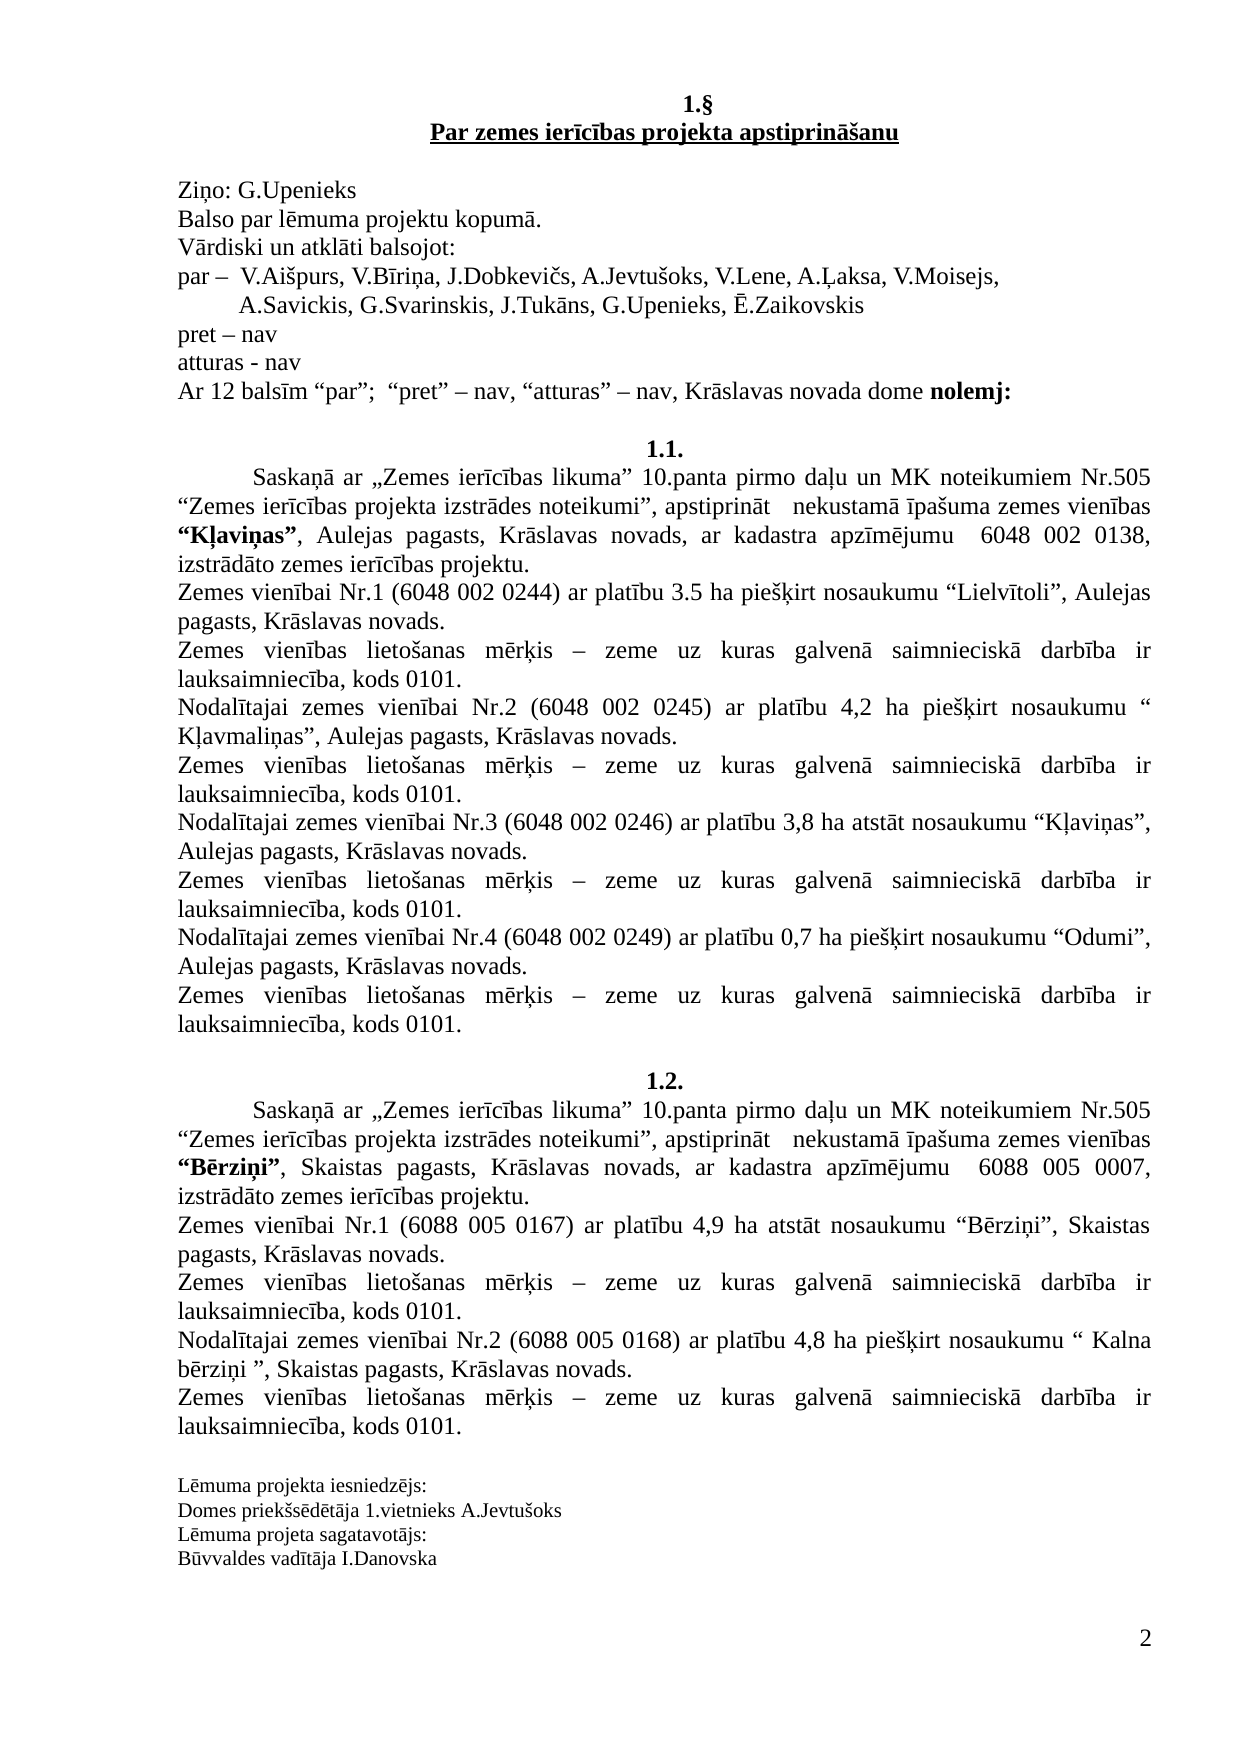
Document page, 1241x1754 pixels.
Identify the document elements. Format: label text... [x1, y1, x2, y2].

text Saskaņā ar „Zemes ierīcības likuma” 10.panta pirmo daļu un MK noteikumiem Nr.505 “Zemes ierīcības projekta izstrādes noteikumi”, apstiprināt nekustamā īpašuma zemes vienības “Bērziņi”, Skaistas pagasts, Krāslavas novads, ar kadastra apzīmējumu 6088 005 0007, izstrādāto zemes ierīcības projektu. [177, 1095, 1152, 1210]
text 1.§ [244, 89, 1152, 117]
text Nodalītajai zemes vienībai Nr.3 (6048 002 0246) ar platību 3,8 ha atstāt nosaukumu “Kļaviņas”, Aulejas pagasts, Krāslavas novads. [177, 807, 1152, 865]
text Ziņo: G.Upenieks [177, 175, 1152, 204]
text Vārdiski un atklāti balsojot: [177, 232, 1152, 261]
text Nodalītajai zemes vienībai Nr.4 (6048 002 0249) ar platību 0,7 ha piešķirt nosaukumu “Odumi”, Aulejas pagasts, Krāslavas novads. [177, 922, 1152, 980]
text Būvvaldes vadītāja I.Danovska [177, 1546, 1152, 1570]
text Lēmuma projeta sagatavotājs: [177, 1522, 1152, 1546]
text Zemes vienības lietošanas mērķis – zeme uz kuras galvenā saimnieciskā darbība ir lauksaimniecība, kods 0101. [177, 980, 1152, 1037]
text Balso par lēmuma projektu kopumā. [177, 204, 1152, 232]
text Zemes vienības lietošanas mērķis – zeme uz kuras galvenā saimnieciskā darbība ir lauksaimniecība, kods 0101. [177, 1382, 1152, 1440]
text Zemes vienības lietošanas mērķis – zeme uz kuras galvenā saimnieciskā darbība ir lauksaimniecība, kods 0101. [177, 750, 1152, 807]
text Par zemes ierīcības projekta apstiprināšanu [177, 117, 1152, 146]
text Nodalītajai zemes vienībai Nr.2 (6088 005 0168) ar platību 4,8 ha piešķirt nosaukumu “ Kalna bērziņi ”, Skaistas pagasts, Krāslavas novads. [177, 1325, 1152, 1382]
text atturas - nav [177, 347, 1152, 376]
text 1.1. [177, 434, 1152, 462]
text Zemes vienības lietošanas mērķis – zeme uz kuras galvenā saimnieciskā darbība ir lauksaimniecība, kods 0101. [177, 635, 1152, 692]
text Domes priekšsēdētāja 1.vietnieks A.Jevtušoks [177, 1497, 1152, 1522]
text pret – nav [177, 319, 1152, 347]
text Zemes vienības lietošanas mērķis – zeme uz kuras galvenā saimnieciskā darbība ir lauksaimniecība, kods 0101. [177, 865, 1152, 922]
text 1.2. [177, 1066, 1152, 1095]
text Zemes vienībai Nr.1 (6088 005 0167) ar platību 4,9 ha atstāt nosaukumu “Bērziņi”, Skaistas pagasts, Krāslavas novads. [177, 1210, 1152, 1267]
text Zemes vienības lietošanas mērķis – zeme uz kuras galvenā saimnieciskā darbība ir lauksaimniecība, kods 0101. [177, 1267, 1152, 1325]
text A.Savickis, G.Svarinskis, J.Tukāns, G.Upenieks, Ē.Zaikovskis [177, 290, 1152, 319]
text Ar 12 balsīm “par”; “pret” – nav, “atturas” – nav, Krāslavas novada dome nolemj: [177, 376, 1152, 405]
text par – V.Aišpurs, V.Bīriņa, J.Dobkevičs, A.Jevtušoks, V.Lene, A.Ļaksa, V.Moisejs, [177, 261, 1152, 290]
text Saskaņā ar „Zemes ierīcības likuma” 10.panta pirmo daļu un MK noteikumiem Nr.505 “Zemes ierīcības projekta izstrādes noteikumi”, apstiprināt nekustamā īpašuma zemes vienības “Kļaviņas”, Aulejas pagasts, Krāslavas novads, ar kadastra apzīmējumu 6048 002 0138, izstrādāto zemes ierīcības projektu. [177, 462, 1152, 577]
text Zemes vienībai Nr.1 (6048 002 0244) ar platību 3.5 ha piešķirt nosaukumu “Lielvītoli”, Aulejas pagasts, Krāslavas novads. [177, 577, 1152, 635]
text Nodalītajai zemes vienībai Nr.2 (6048 002 0245) ar platību 4,2 ha piešķirt nosaukumu “ Kļavmaliņas”, Aulejas pagasts, Krāslavas novads. [177, 692, 1152, 750]
text Lēmuma projekta iesniedzējs: [177, 1473, 1152, 1497]
